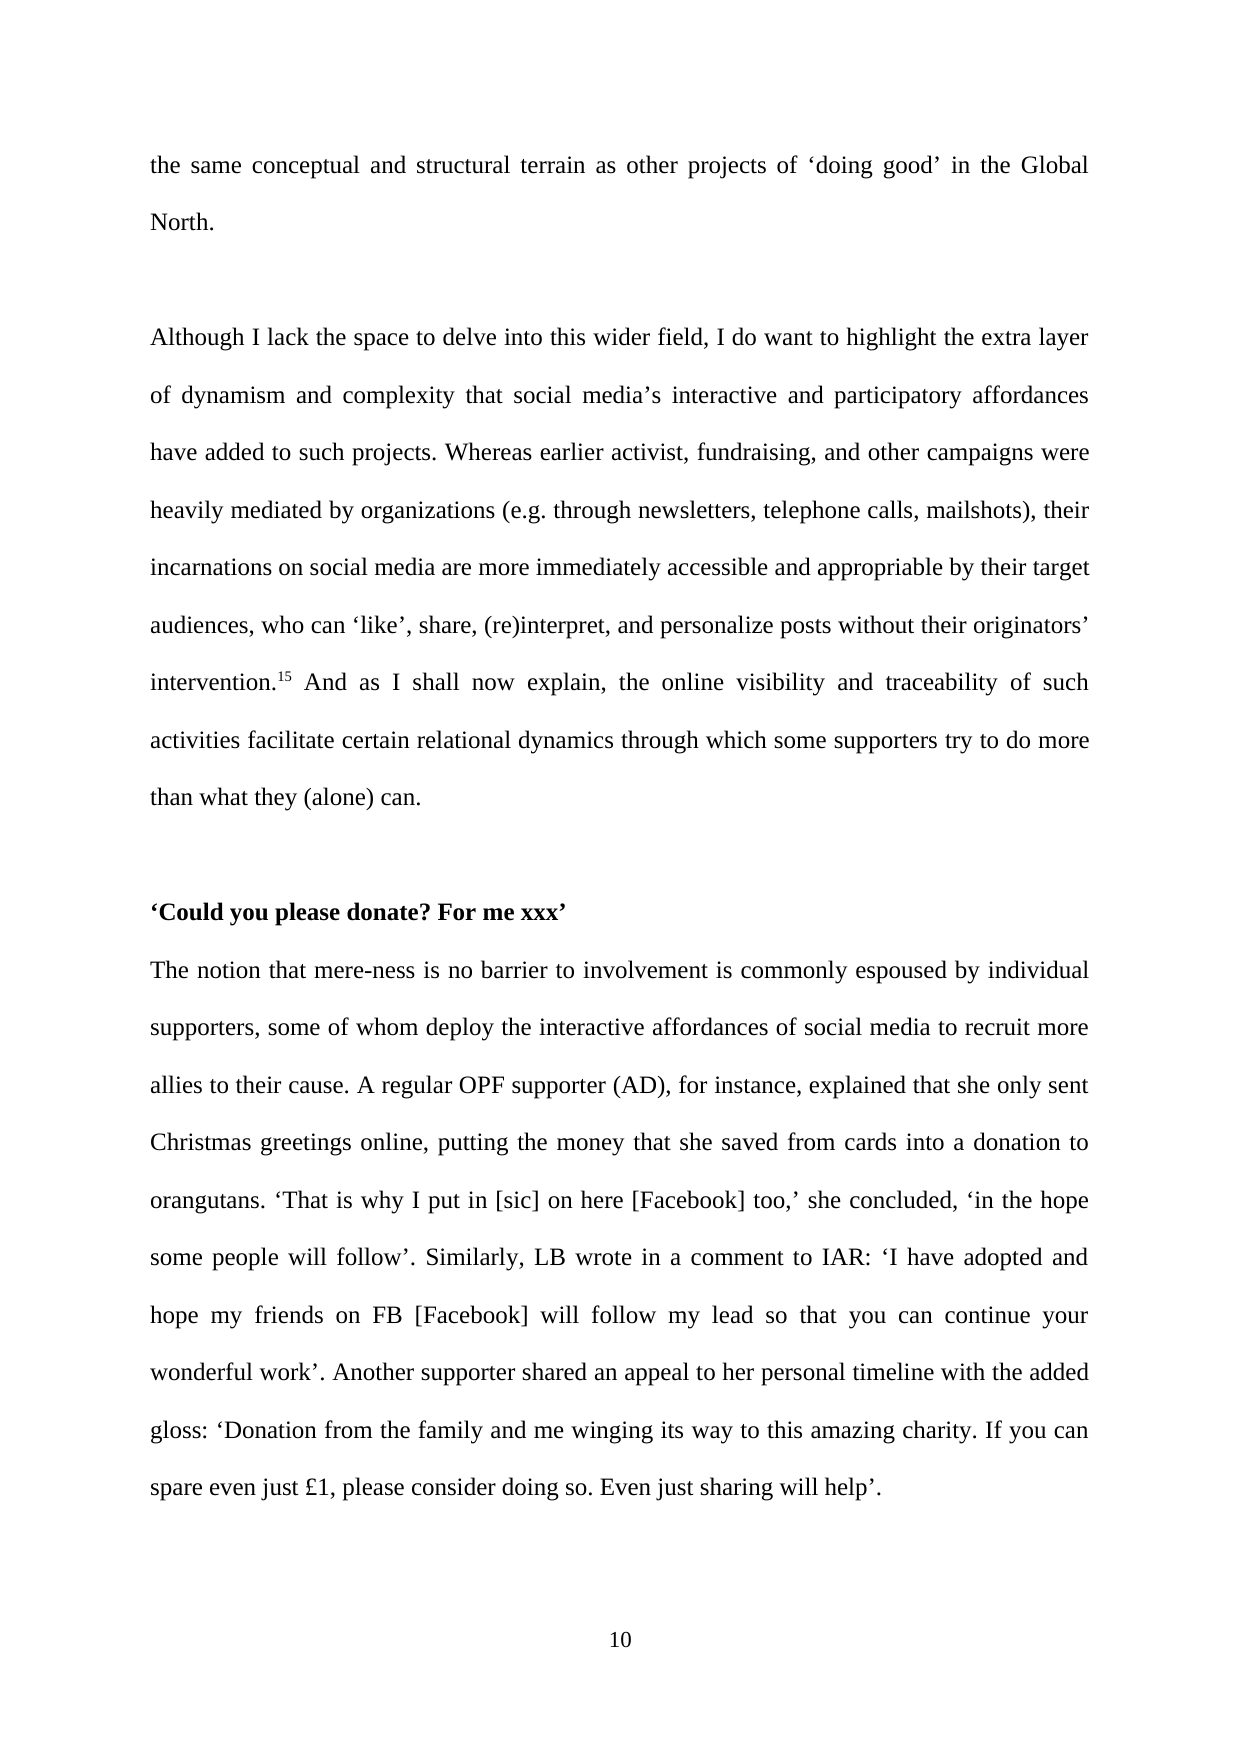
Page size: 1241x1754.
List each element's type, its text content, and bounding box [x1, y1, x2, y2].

text Although I lack the space to delve into this wider field, I do want to highlight the extra layer of dynamism and complexity that social media’s interactive and participatory affordances have added to such projects. Whereas earlier activist, fundraising, and other campaigns were heavily mediated by organizations (e.g. through newsletters, telephone calls, mailshots), their incarnations on social media are more immediately accessible and appropriable by their target audiences, who can ‘like’, share, (re)interpret, and personalize posts without their originators’ intervention. And as I shall now explain, the online visibility and traceability of such activities facilitate certain relational dynamics through which some supporters try to do more than what they (alone) can. [150, 265, 1090, 811]
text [150, 150, 1090, 236]
text The notion that mere-ness is no barrier to involvement is commonly espoused by individual supporters, some of whom deploy the interactive affordances of social media to recruit more allies to their cause. A regular OPF supporter (AD), for instance, explained that she only sent Christmas greetings online, putting the money that she saved from cards into a donation to orangutans. ‘That is why I put in [sic] on here [Facebook] too,’ she concluded, ‘in the hope some people will follow’. Similarly, LB wrote in a comment to IAR: ‘I have adopted and hope my friends on FB [Facebook] will follow my lead so that you can continue your wonderful work’. Another supporter shared an appeal to her personal timeline with the added gloss: ‘Donation from the family and me winging its way to this amazing charity. If you can spare even just £1, please consider doing so. Even just sharing will help’. [150, 955, 1090, 1501]
text ‘Could you please donate? For me xxx’ [150, 897, 1090, 926]
